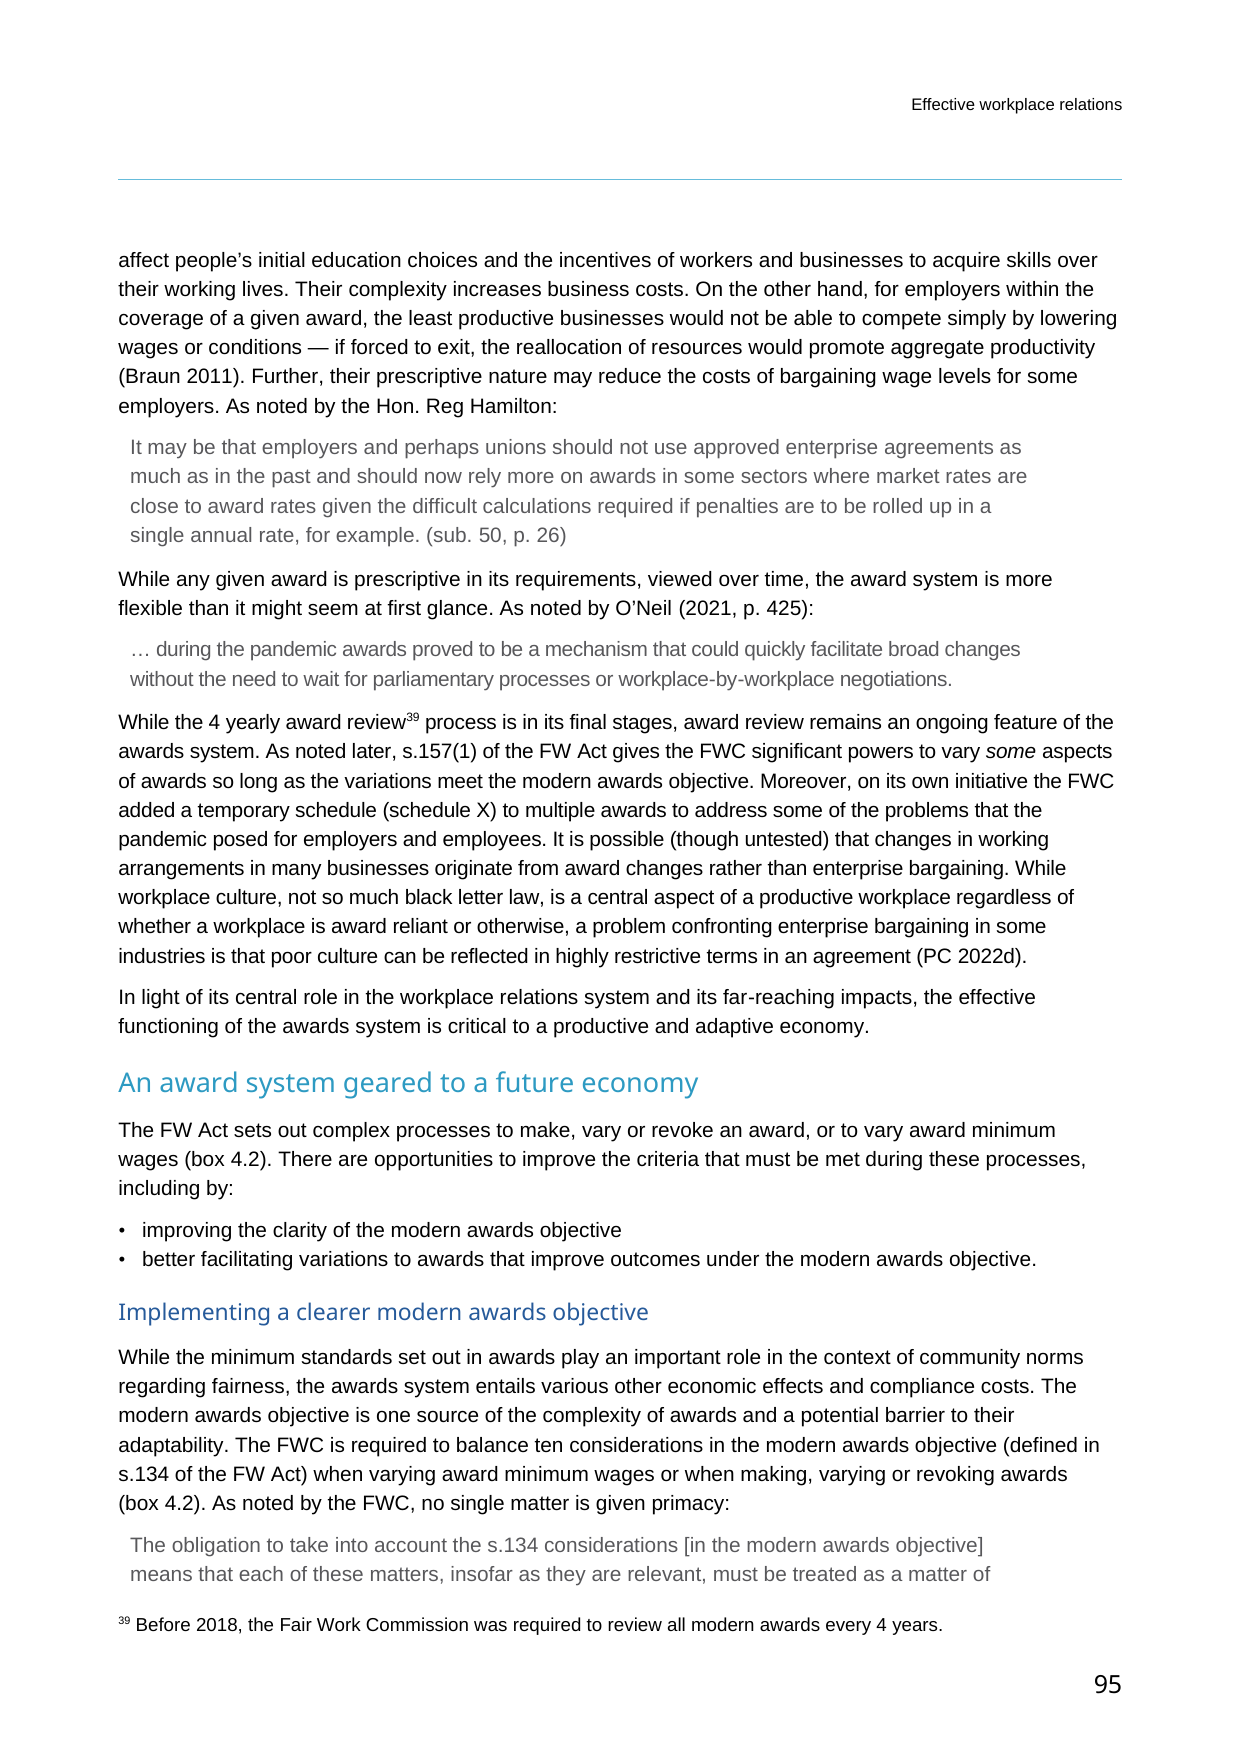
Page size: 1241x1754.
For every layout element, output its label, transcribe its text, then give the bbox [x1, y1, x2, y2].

text While any given award is prescriptive in its requirements, viewed over time, the award system is more flexible than it might seem at first glance. As noted by O’Neil (2021, p. 425): [118, 561, 1122, 619]
subtitle Implementing a clearer modern awards objective [118, 1296, 1122, 1327]
text In light of its central role in the workplace relations system and its far-reaching impacts, the effective functioning of the awards system is critical to a productive and adaptive economy. [118, 980, 1122, 1038]
text While the 4 yearly award review process is in its final stages, award review remains an ongoing feature of the awards system. As noted later, s.157(1) of the FW Act gives the FWC significant powers to vary some aspects of awards so long as the variations meet the modern awards objective. Moreover, on its own initiative the FWC added a temporary schedule (schedule X) to multiple awards to address some of the problems that the pandemic posed for employers and employees. It is possible (though untested) that changes in working arrangements in many businesses originate from award changes rather than enterprise bargaining. While workplace culture, not so much black letter law, is a central aspect of a productive workplace regardless of whether a workplace is award reliant or otherwise, a problem confronting enterprise bargaining in some industries is that poor culture can be reflected in highly restrictive terms in an agreement (PC 2022d). [118, 705, 1122, 967]
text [130, 1527, 1033, 1586]
text While the minimum standards set out in awards play an important role in the context of community norms regarding fairness, the awards system entails various other economic effects and compliance costs. The modern awards objective is one source of the complexity of awards and a potential barrier to their adaptability. The FWC is required to balance ten considerations in the modern awards objective (defined in s.134 of the FW Act) when varying award minimum wages or when making, varying or revoking awards (box 4.2). As noted by the FWC, no single matter is given primacy: [118, 1340, 1122, 1515]
subtitle An award system geared to a future economy [118, 1063, 1122, 1100]
list improving the clarity of the modern awards objective [118, 1213, 1122, 1242]
text It may be that employers and perhaps unions should not use approved enterprise agreements as much as in the past and should now rely more on awards in some sectors where market rates are close to award rates given the difficult calculations required if penalties are to be rolled up in a single annual rate, for example. (sub. 50, p. 26) [130, 430, 1033, 547]
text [118, 242, 1122, 417]
text … during the pandemic awards proved to be a mechanism that could quickly facilitate broad changes without the need to wait for parliamentary processes or workplace-by-workplace negotiations. [130, 632, 1033, 690]
text The FW Act sets out complex processes to make, vary or revoke an award, or to vary award minimum wages (box 4.2). There are opportunities to improve the criteria that must be met during these processes, including by: [118, 1113, 1122, 1200]
list better facilitating variations to awards that improve outcomes under the modern awards objective. [118, 1242, 1122, 1271]
